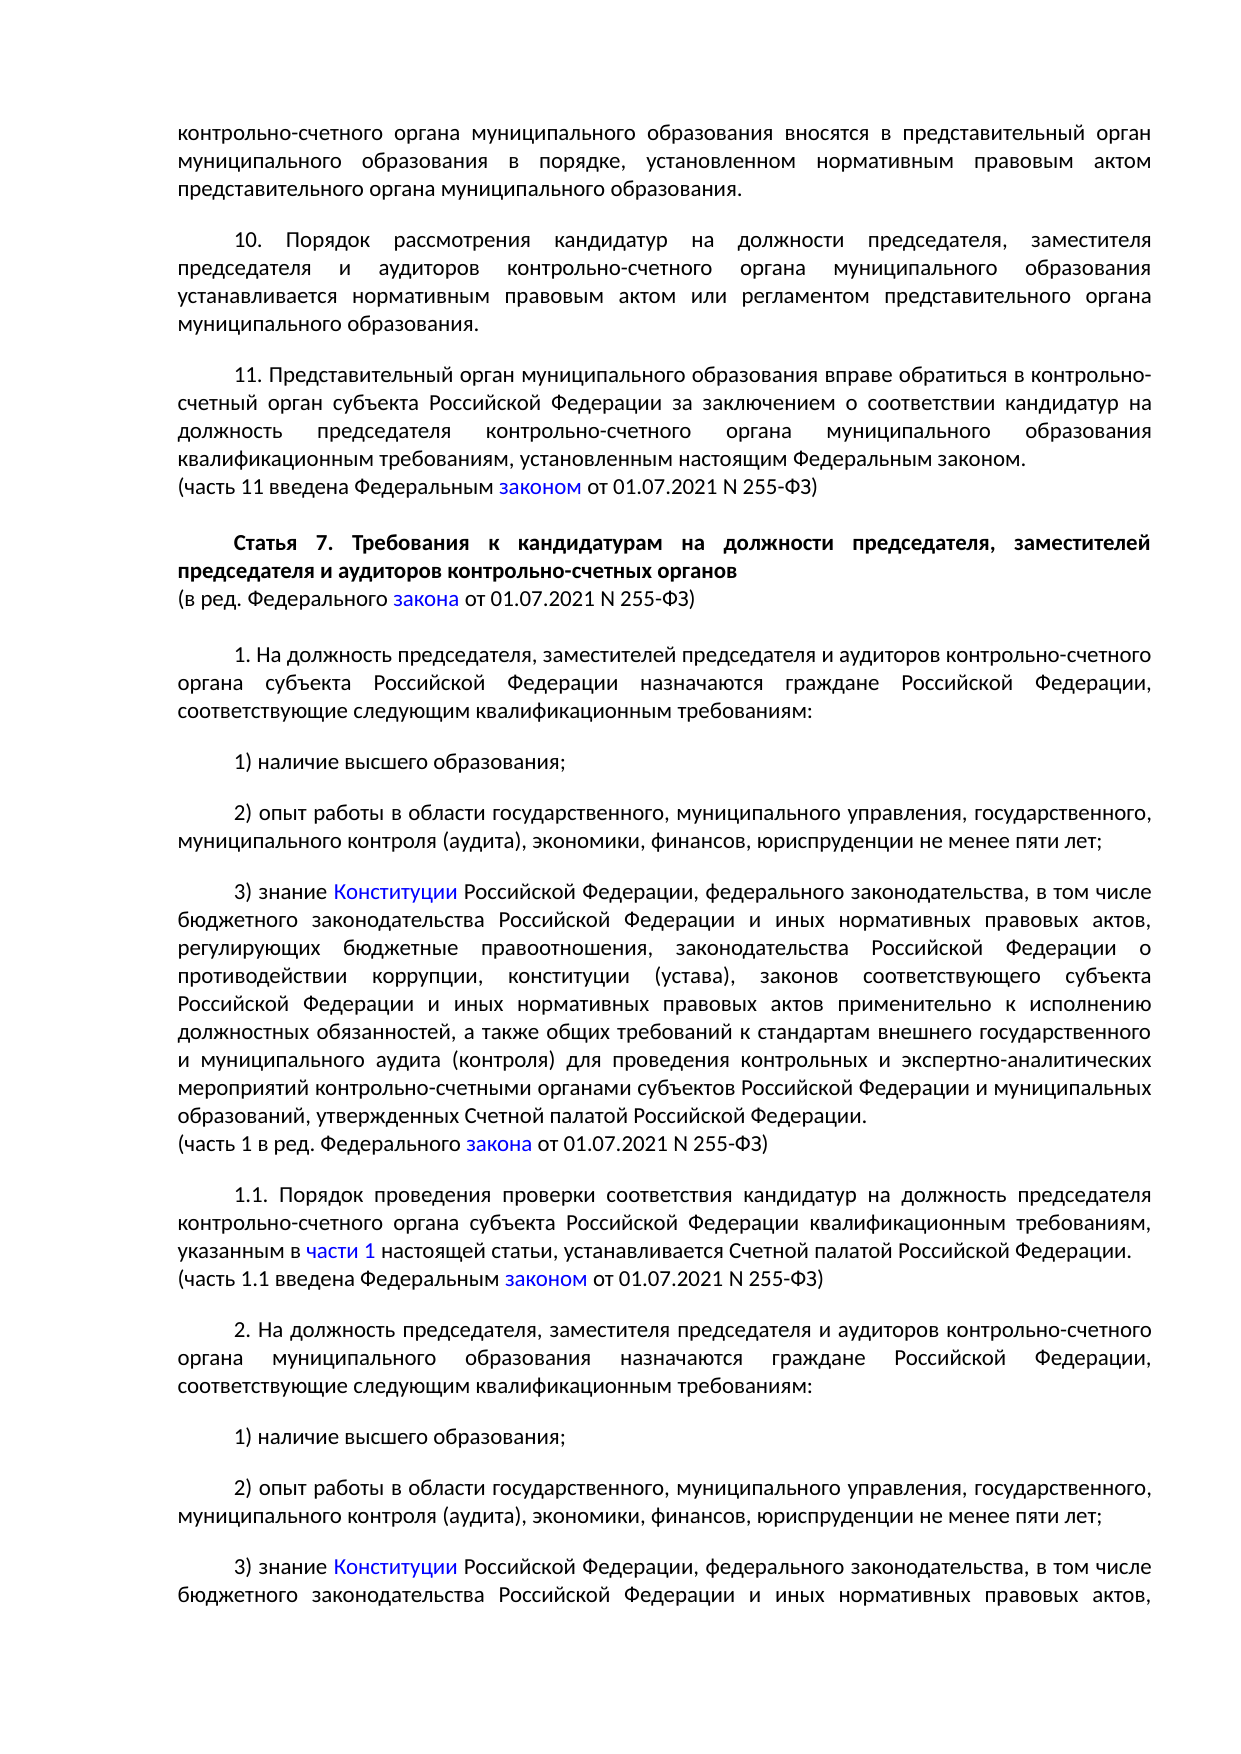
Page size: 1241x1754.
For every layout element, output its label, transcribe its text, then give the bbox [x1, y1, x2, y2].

text (часть 11 введена Федеральным законом от 01.07.2021 N 255-ФЗ) [177, 472, 1152, 500]
text 3) знание Конституции Российской Федерации, федерального законодательства, в том числе бюджетного законодательства Российской Федерации и иных нормативных правовых актов, регулирующих бюджетные правоотношения, законодательства Российской Федерации о противодействии коррупции, конституции (устава), законов соответствующего субъекта Российской Федерации и иных нормативных правовых актов применительно к исполнению должностных обязанностей, а также общих требований к стандартам внешнего государственного и муниципального аудита (контроля) для проведения контрольных и экспертно-аналитических мероприятий контрольно-счетными органами субъектов Российской Федерации и муниципальных образований, утвержденных Счетной палатой Российской Федерации. [177, 877, 1152, 1129]
text 1) наличие высшего образования; [177, 1422, 1152, 1450]
text (часть 1.1 введена Федеральным законом от 01.07.2021 N 255-ФЗ) [177, 1264, 1152, 1292]
text 1) наличие высшего образования; [177, 747, 1152, 775]
text 1.1. Порядок проведения проверки соответствия кандидатур на должность председателя контрольно-счетного органа субъекта Российской Федерации квалификационным требованиям, указанным в части 1 настоящей статьи, устанавливается Счетной палатой Российской Федерации. [177, 1180, 1152, 1264]
text 2. На должность председателя, заместителя председателя и аудиторов контрольно-счетного органа муниципального образования назначаются граждане Российской Федерации, соответствующие следующим квалификационным требованиям: [177, 1315, 1152, 1399]
text 2) опыт работы в области государственного, муниципального управления, государственного, муниципального контроля (аудита), экономики, финансов, юриспруденции не менее пяти лет; [177, 798, 1152, 854]
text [177, 1552, 1152, 1608]
text (часть 1 в ред. Федерального закона от 01.07.2021 N 255-ФЗ) [177, 1129, 1152, 1157]
text (в ред. Федерального закона от 01.07.2021 N 255-ФЗ) [177, 584, 1152, 612]
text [177, 118, 1152, 202]
text 11. Представительный орган муниципального образования вправе обратиться в контрольно-счетный орган субъекта Российской Федерации за заключением о соответствии кандидатур на должность председателя контрольно-счетного органа муниципального образования квалификационным требованиям, установленным настоящим Федеральным законом. [177, 360, 1152, 472]
text 1. На должность председателя, заместителей председателя и аудиторов контрольно-счетного органа субъекта Российской Федерации назначаются граждане Российской Федерации, соответствующие следующим квалификационным требованиям: [177, 640, 1152, 724]
text 10. Порядок рассмотрения кандидатур на должности председателя, заместителя председателя и аудиторов контрольно-счетного органа муниципального образования устанавливается нормативным правовым актом или регламентом представительного органа муниципального образования. [177, 225, 1152, 337]
text 2) опыт работы в области государственного, муниципального управления, государственного, муниципального контроля (аудита), экономики, финансов, юриспруденции не менее пяти лет; [177, 1473, 1152, 1529]
title Статья 7. Требования к кандидатурам на должности председателя, заместителей председателя и аудиторов контрольно-счетных органов [177, 528, 1152, 584]
